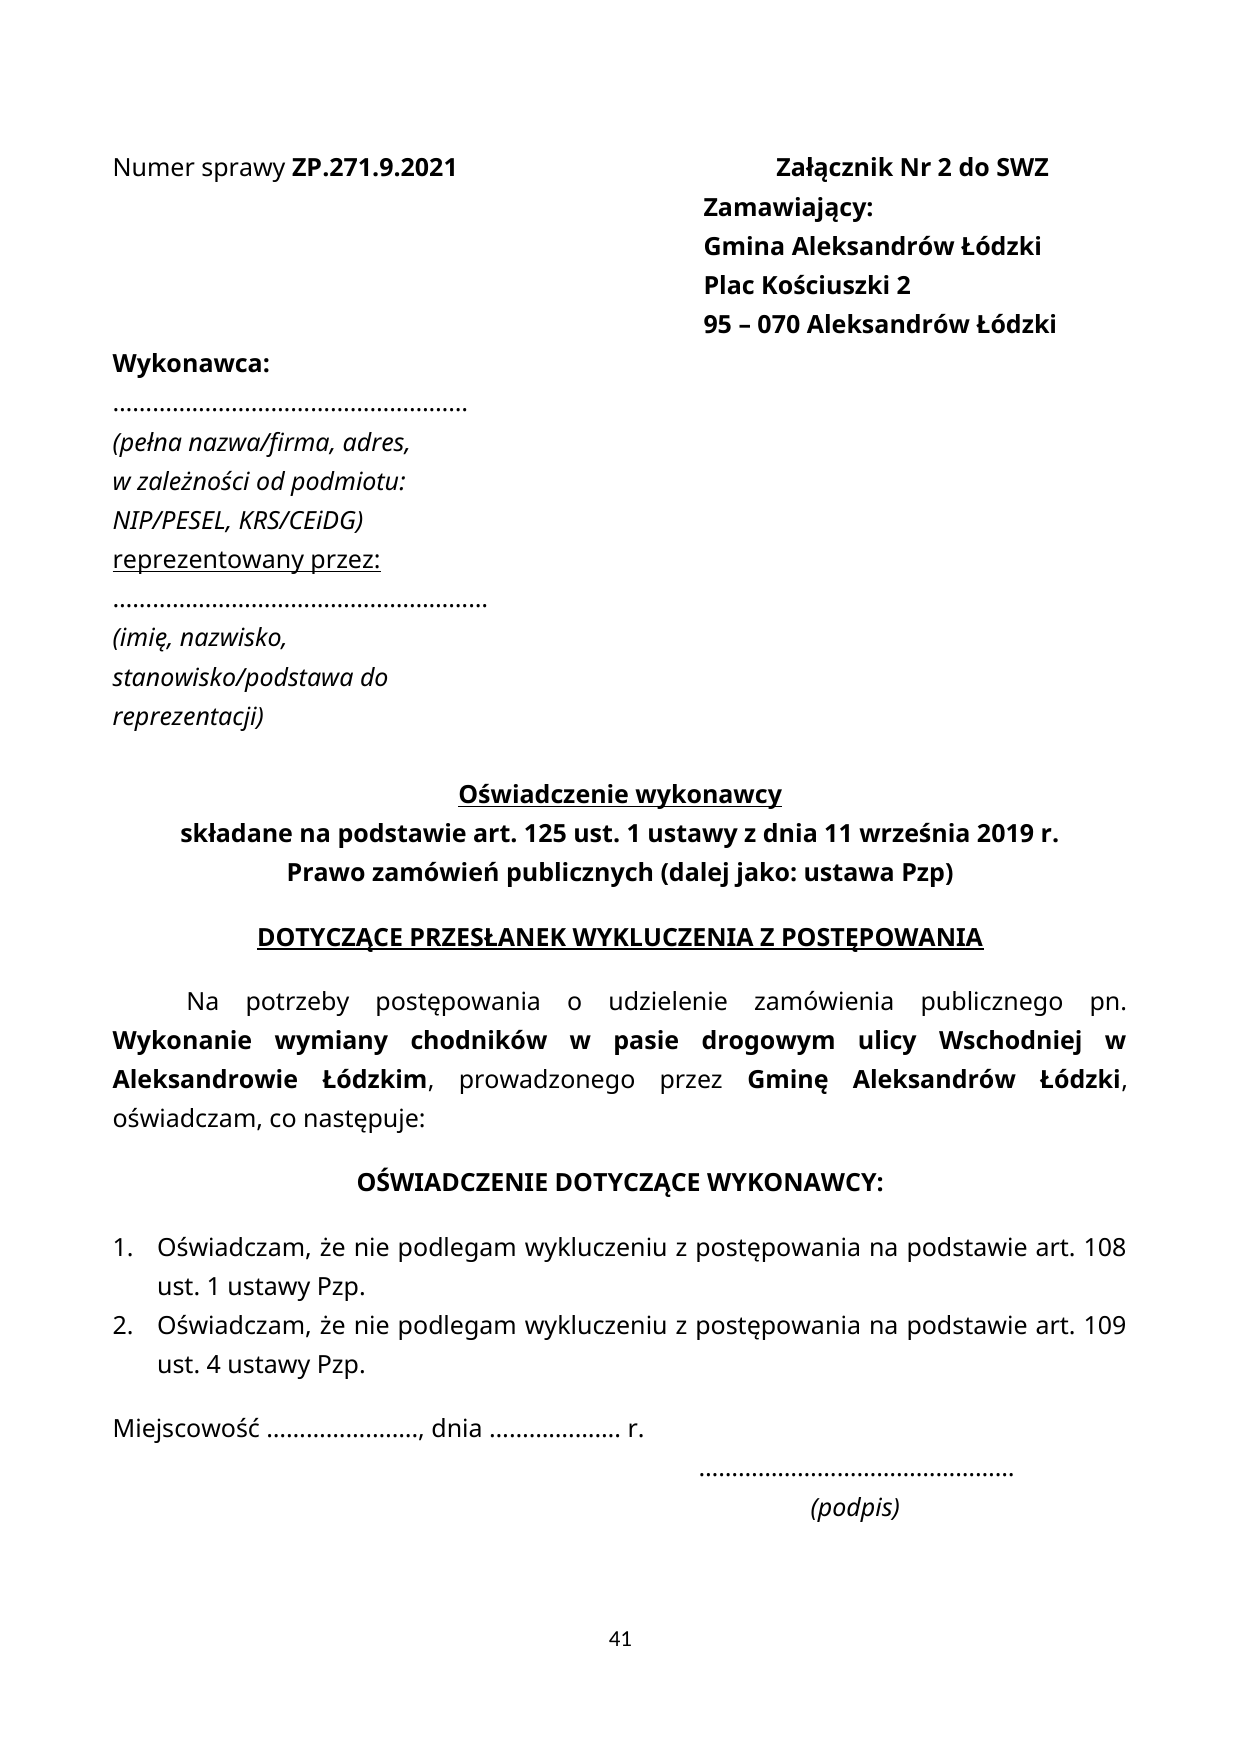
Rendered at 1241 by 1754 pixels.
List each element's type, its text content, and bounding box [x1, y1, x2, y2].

text DOTYCZĄCE PRZESŁANEK WYKLUCZENIA Z POSTĘPOWANIA [112, 919, 1128, 953]
text (pełna nazwa/firma, adres, w zależności od podmiotu: NIP/PESEL, KRS/CEiDG) [112, 424, 508, 537]
text Wykonawca: [112, 346, 1128, 380]
text reprezentowany przez: [112, 542, 1128, 576]
text (imię, nazwisko, stanowisko/podstawa do reprezentacji) [112, 620, 508, 732]
text ……………………………………………… [112, 385, 507, 419]
list Oświadczam, że nie podlegam wykluczeniu z postępowania na podstawie art. 109 ust. 4 ustawy Pzp. [112, 1307, 1128, 1381]
text OŚWIADCZENIE DOTYCZĄCE WYKONAWCY: [112, 1165, 1128, 1199]
text Gmina Aleksandrów Łódzki [703, 228, 1128, 262]
text Numer sprawy ZP.271.9.2021 Załącznik Nr 2 do SWZ [112, 150, 1128, 184]
text ………………………………………………… [112, 581, 507, 615]
text Oświadczenie wykonawcy [112, 777, 1128, 811]
text Prawo zamówień publicznych (dalej jako: ustawa Pzp) [112, 855, 1128, 889]
text 95 – 070 Aleksandrów Łódzki [703, 307, 1128, 341]
text składane na podstawie art. 125 ust. 1 ustawy z dnia 11 września 2019 r. [112, 816, 1128, 850]
text (podpis) [585, 1489, 1128, 1523]
text Zamawiający: [703, 189, 1128, 223]
list Oświadczam, że nie podlegam wykluczeniu z postępowania na podstawie art. 108 ust. 1 ustawy Pzp. [112, 1229, 1128, 1302]
text Miejscowość …………….……., dnia ………….……. r. [112, 1411, 1128, 1445]
text ………………………………………… [585, 1450, 1128, 1484]
text Na potrzeby postępowania o udzielenie zamówienia publicznego pn. Wykonanie wymiany chodników w pasie drogowym ulicy Wschodniej w Aleksandrowie Łódzkim, prowadzonego przez Gminę Aleksandrów Łódzki, oświadczam, co następuje: [112, 983, 1128, 1135]
text Plac Kościuszki 2 [703, 267, 1128, 302]
